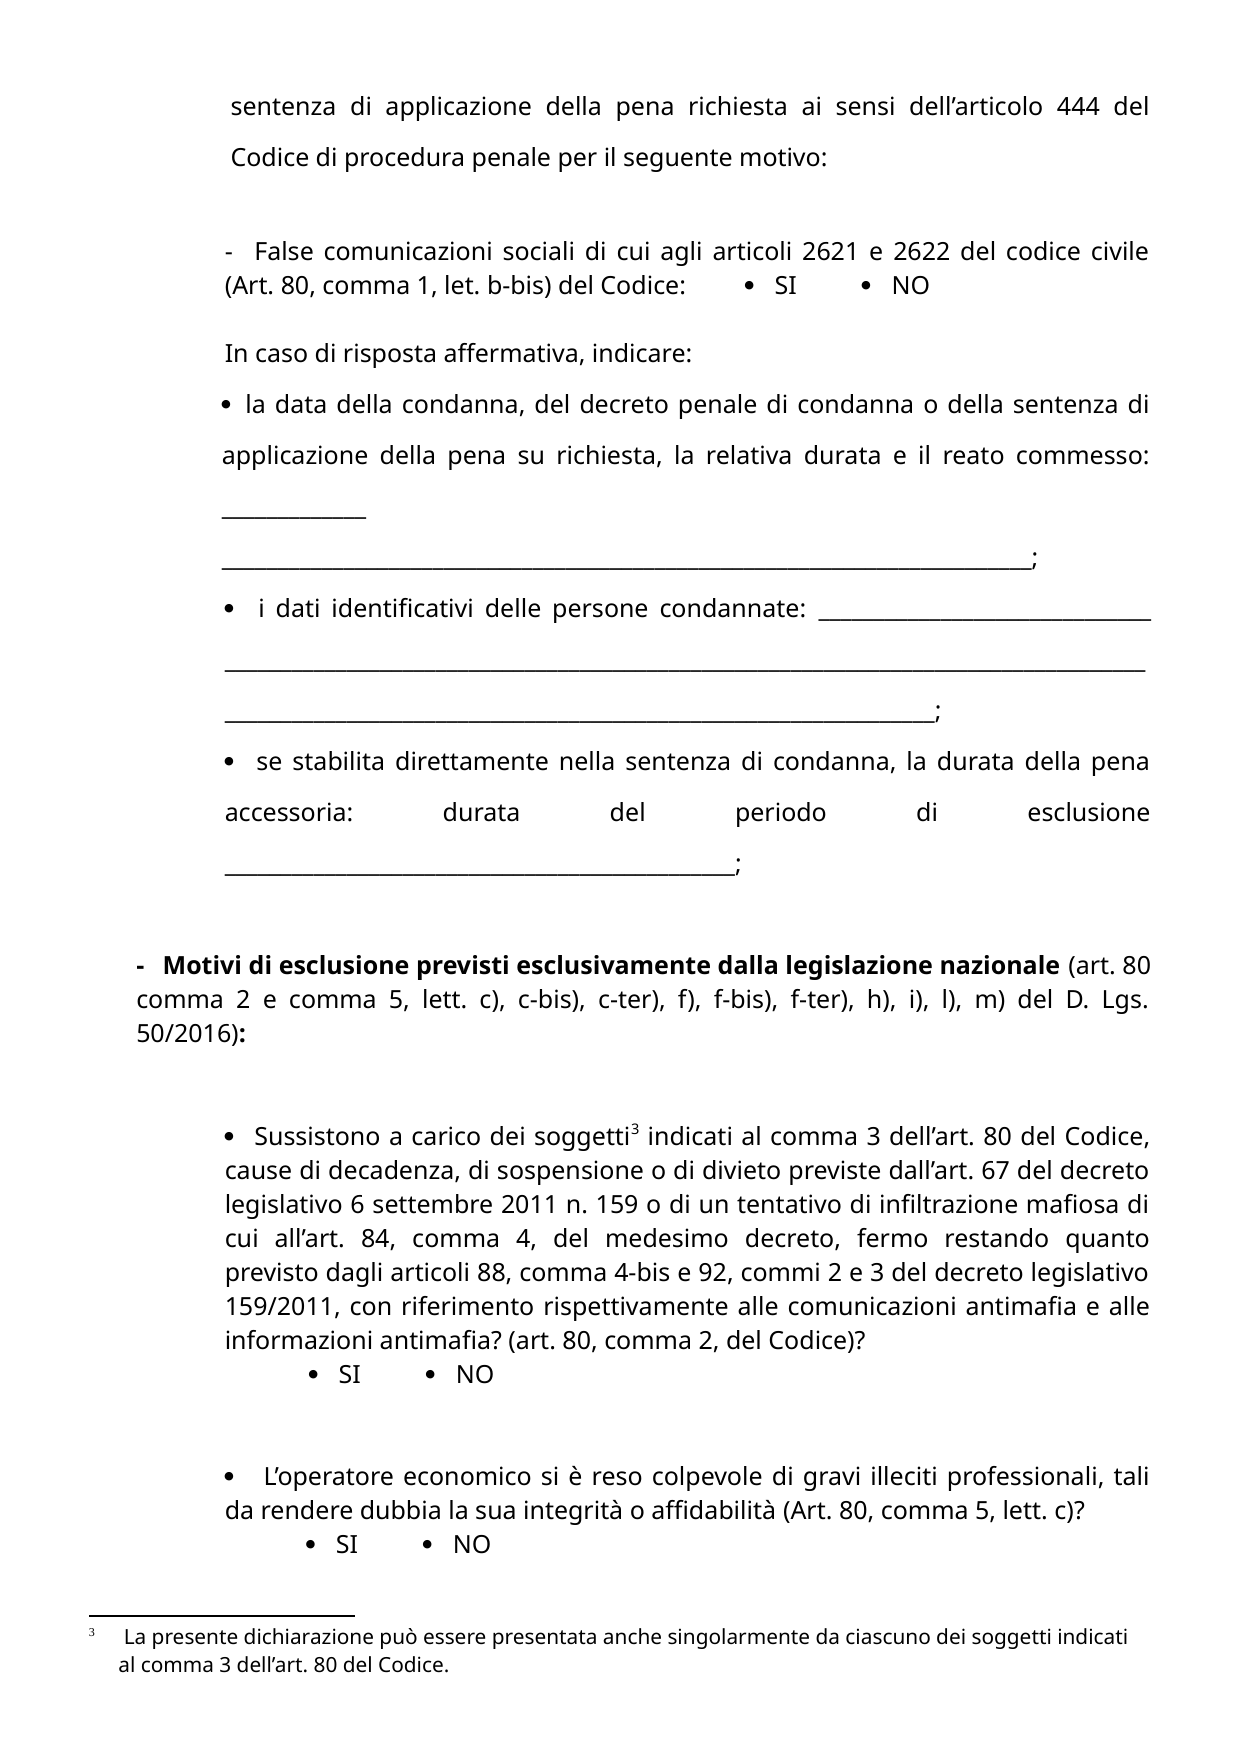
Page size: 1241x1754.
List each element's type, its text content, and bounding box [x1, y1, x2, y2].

text - False comunicazioni sociali di cui agli articoli 2621 e 2622 del codice civile (Art. 80, comma 1, let. b-bis) del Codice: SI NO [224, 233, 1151, 301]
text In caso di risposta affermativa, indicare: [224, 336, 1151, 369]
list i dati identificativi delle persone condannate: ______________________________ ___________________________________________________________________________________________________________________________________________________; [224, 591, 1151, 727]
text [207, 89, 1151, 174]
list la data della condanna, del decreto penale di condanna o della sentenza di applicazione della pena su richiesta, la relativa durata e il reato commesso: _____________ _________________________________________________________________________; [222, 387, 1151, 574]
list Sussistono a carico dei soggetti indicati al comma 3 dell’art. 80 del Codice, cause di decadenza, di sospensione o di divieto previste dall’art. 67 del decreto legislativo 6 settembre 2011 n. 159 o di un tentativo di infiltrazione mafiosa di cui all’art. 84, comma 4, del medesimo decreto, fermo restando quanto previsto dagli articoli 88, comma 4-bis e 92, commi 2 e 3 del decreto legislativo 159/2011, con riferimento rispettivamente alle comunicazioni antimafia e alle informazioni antimafia? (art. 80, comma 2, del Codice)? [224, 1118, 1151, 1357]
text - Motivi di esclusione previsti esclusivamente dalla legislazione nazionale (art. 80 comma 2 e comma 5, lett. c), c-bis), c-ter), f), f-bis), f-ter), h), i), l), m) del D. Lgs. 50/2016): [136, 948, 1151, 1050]
text SI NO [224, 1357, 1151, 1391]
text SI NO [222, 1527, 1151, 1561]
list se stabilita direttamente nella sentenza di condanna, la durata della pena accessoria: durata del periodo di esclusione ______________________________________________; [224, 744, 1151, 880]
list L’operatore economico si è reso colpevole di gravi illeciti professionali, tali da rendere dubbia la sua integrità o affidabilità (Art. 80, comma 5, lett. c)? [224, 1459, 1151, 1527]
